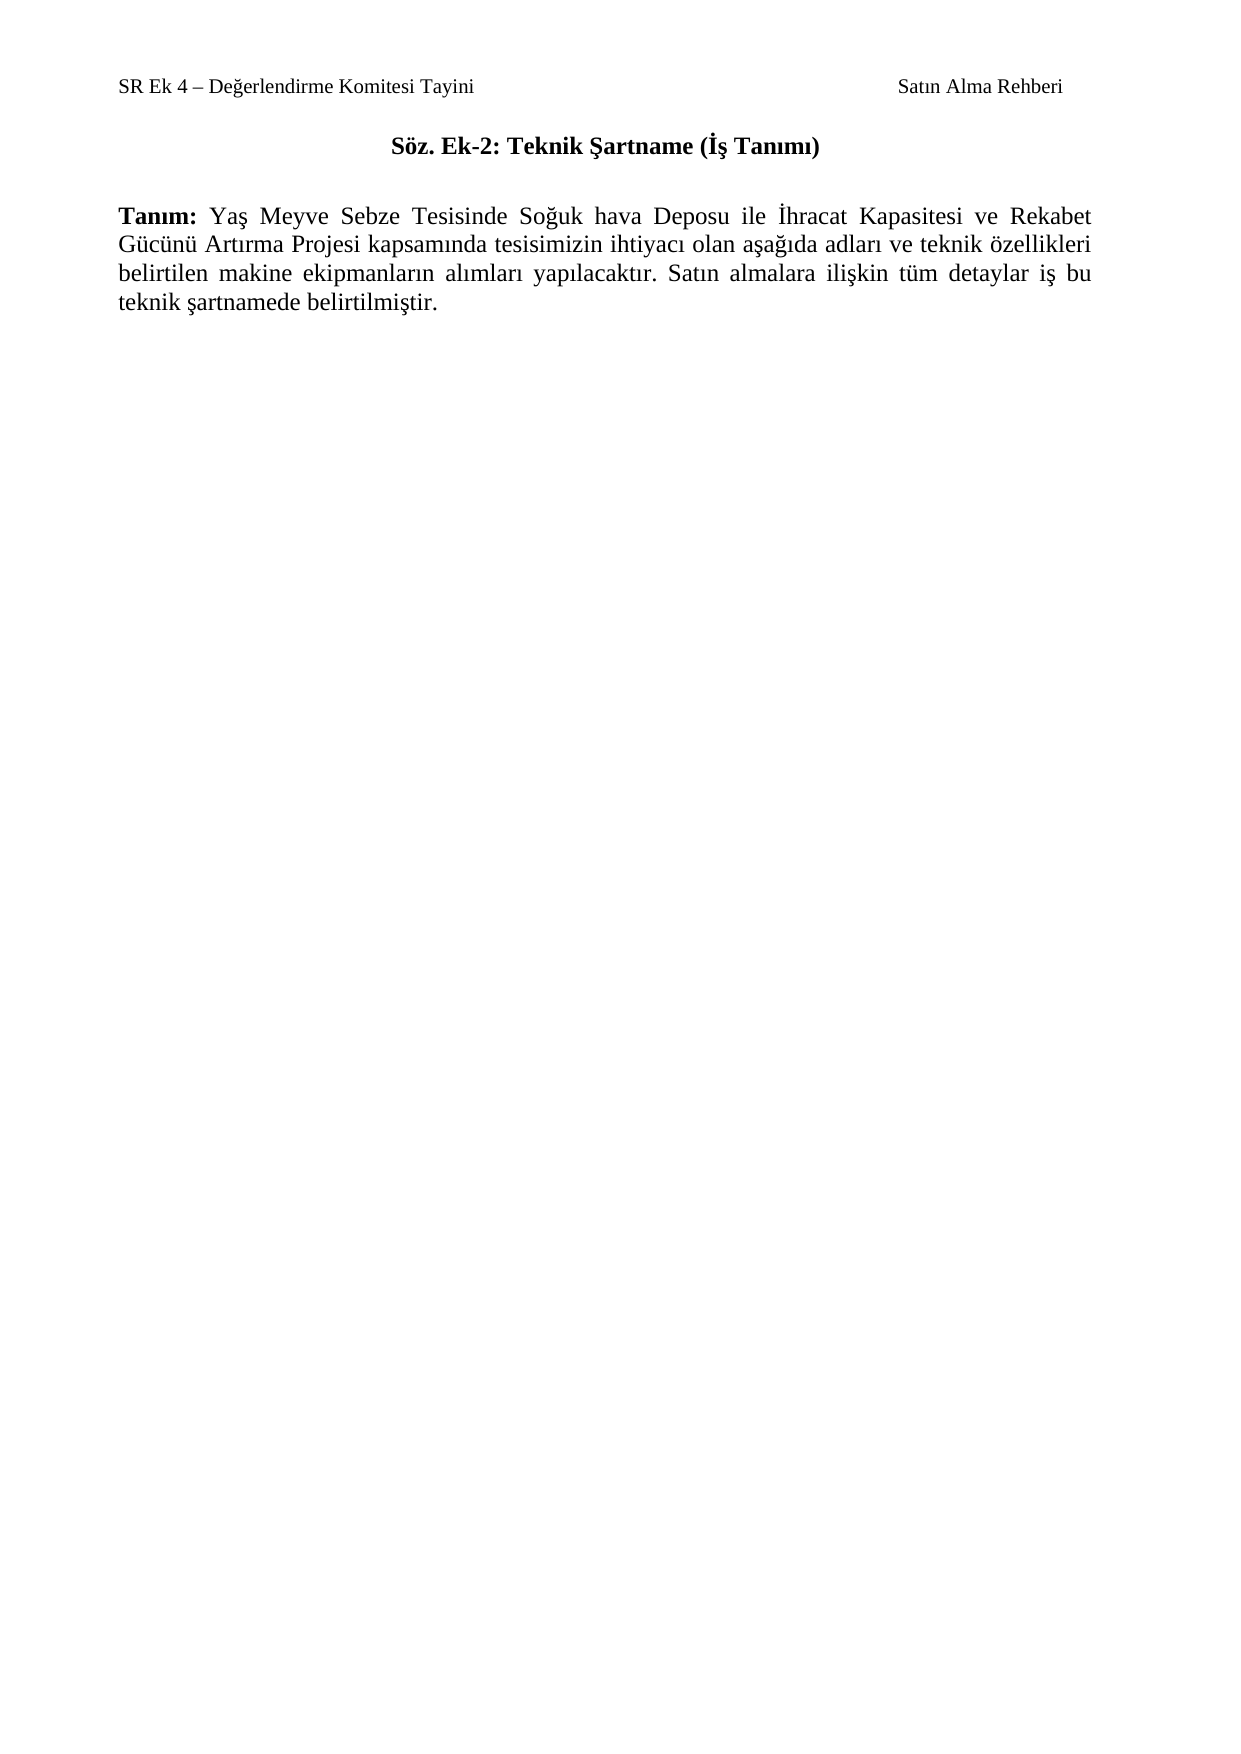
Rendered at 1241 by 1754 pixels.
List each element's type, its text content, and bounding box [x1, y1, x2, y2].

subtitle Söz. Ek-2: Teknik Şartname (İş Tanımı) [118, 131, 1092, 159]
text Tanım: Yaş Meyve Sebze Tesisinde Soğuk hava Deposu ile İhracat Kapasitesi ve Rekabet Gücünü Artırma Projesi kapsamında tesisimizin ihtiyacı olan aşağıda adları ve teknik özellikleri belirtilen makine ekipmanların alımları yapılacaktır. Satın almalara ilişkin tüm detaylar iş bu teknik şartnamede belirtilmiştir. [118, 201, 1092, 316]
